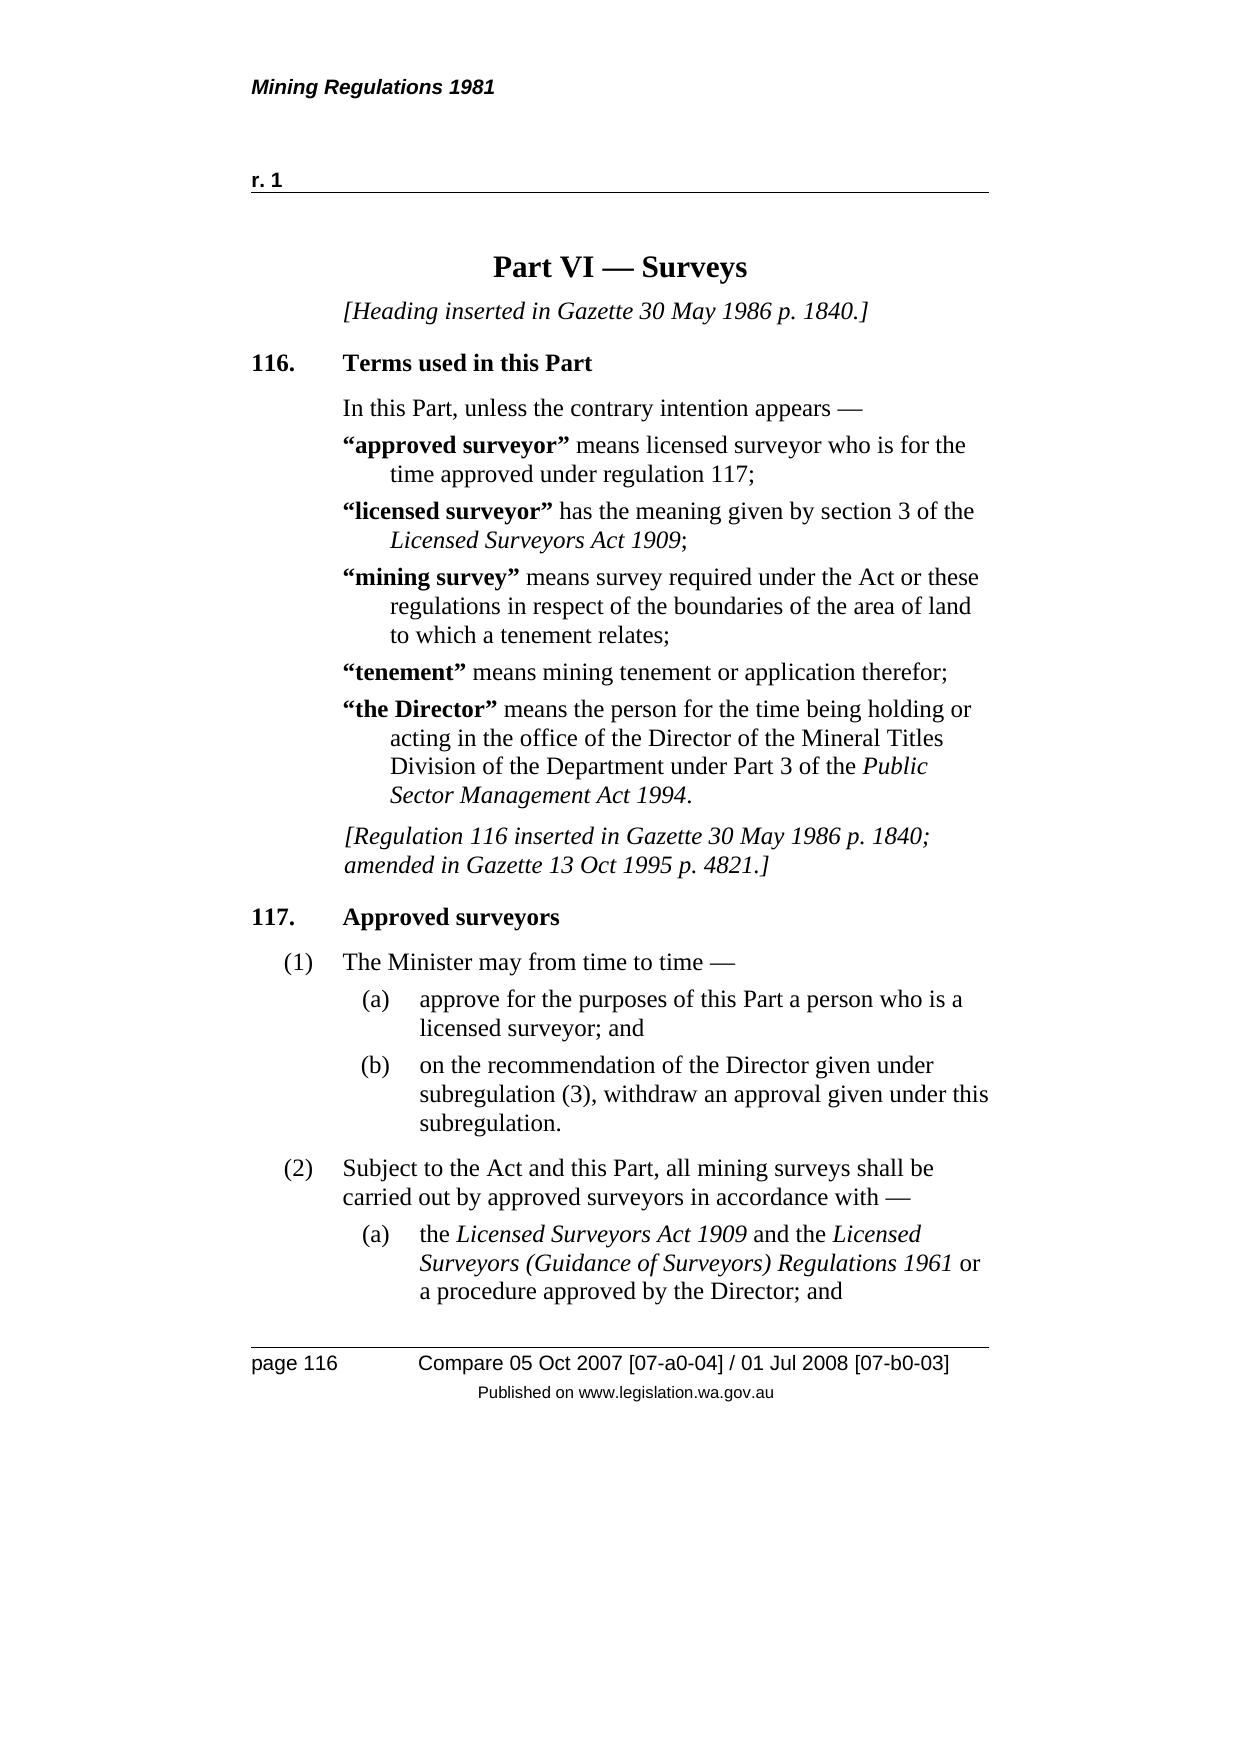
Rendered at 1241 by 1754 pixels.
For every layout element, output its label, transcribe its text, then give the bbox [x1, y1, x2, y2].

text “licensed surveyor” has the meaning given by section 3 of the Licensed Surveyors Act 1909; [251, 496, 989, 554]
subtitle 116. Terms used in this Part [251, 348, 989, 377]
text (b) on the recommendation of the Director given under subregulation (3), withdraw an approval given under this subregulation. [251, 1050, 989, 1136]
text (2) Subject to the Act and this Part, all mining surveys shall be carried out by approved surveyors in accordance with — [251, 1153, 989, 1211]
text (a) the Licensed Surveyors Act 1909 and the Licensed Surveyors (Guidance of Surveyors) Regulations 1961 or a procedure approved by the Director; and [251, 1219, 989, 1305]
text (1) The Minister may from time to time — [251, 947, 989, 976]
text “tenement” means mining tenement or application therefor; [251, 657, 989, 686]
text [Regulation 116 inserted in Gazette 30 May 1986 p. 1840; amended in Gazette 13 Oct 1995 p. 4821.] [251, 821, 989, 879]
text “the Director” means the person for the time being holding or acting in the office of the Director of the Mineral Titles Division of the Department under Part 3 of the Public Sector Management Act 1994. [251, 694, 989, 809]
subtitle [Heading inserted in Gazette 30 May 1986 p. 1840.] [252, 296, 989, 325]
text “mining survey” means survey required under the Act or these regulations in respect of the boundaries of the area of land to which a tenement relates; [251, 562, 989, 648]
text “approved surveyor” means licensed surveyor who is for the time approved under regulation 117; [251, 431, 989, 488]
text (a) approve for the purposes of this Part a person who is a licensed surveyor; and [251, 984, 989, 1042]
subtitle 117. Approved surveyors [251, 902, 989, 931]
subtitle Part VI — Surveys [251, 248, 989, 284]
text In this Part, unless the contrary intention appears — [251, 393, 989, 422]
